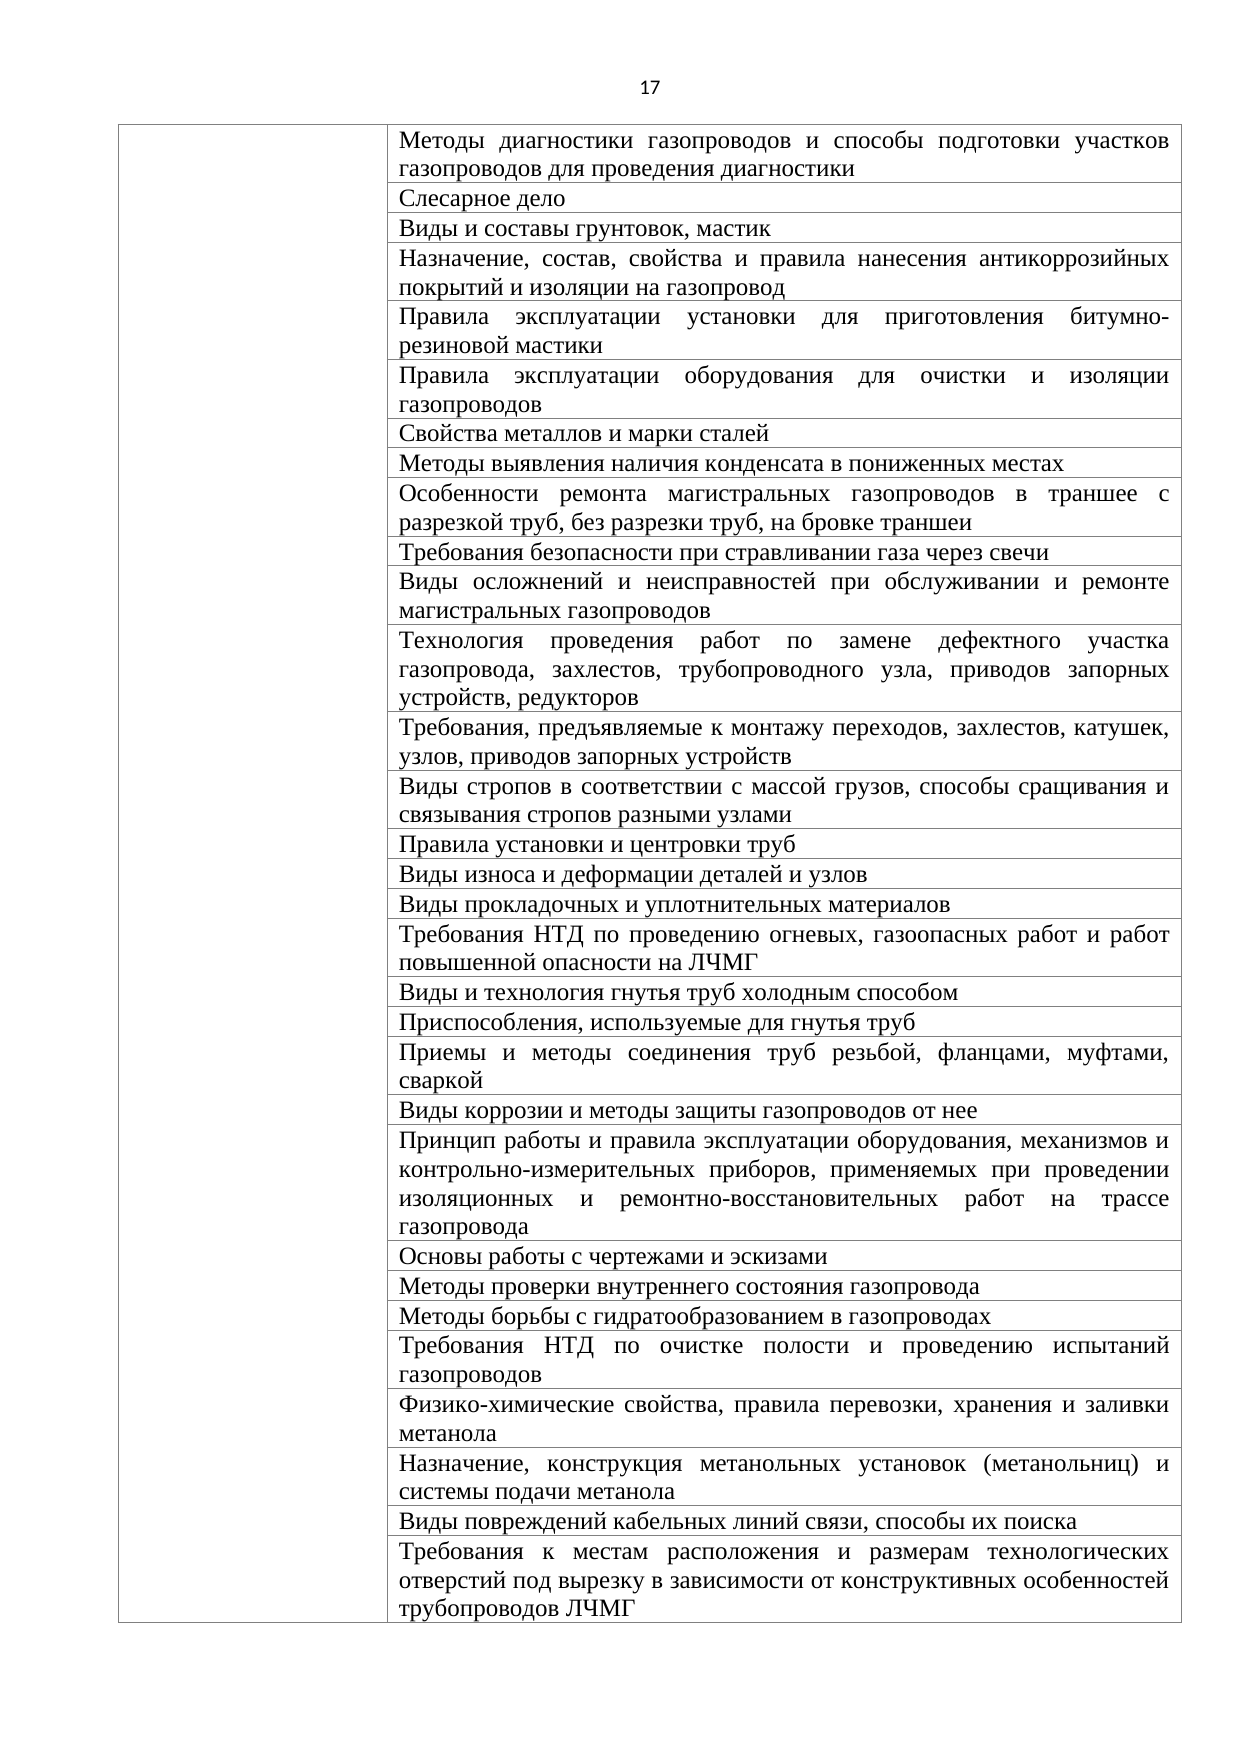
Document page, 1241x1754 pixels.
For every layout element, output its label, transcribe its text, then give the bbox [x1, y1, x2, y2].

table_cell Виды прокладочных и уплотнительных материалов [388, 889, 1181, 918]
table_cell Основы работы с чертежами и эскизами [388, 1241, 1181, 1270]
table_cell Виды и технология гнутья труб холодным способом [388, 977, 1181, 1006]
table_cell Правила эксплуатации установки для приготовления битумно-резиновой мастики [388, 301, 1181, 359]
table_cell Приемы и методы соединения труб резьбой, фланцами, муфтами, сваркой [388, 1037, 1181, 1094]
table_cell Виды и составы грунтовок, мастик [388, 213, 1181, 242]
table_cell Виды повреждений кабельных линий связи, способы их поиска [388, 1506, 1181, 1535]
table_cell Слесарное дело [388, 183, 1181, 212]
table_cell Назначение, конструкция метанольных установок (метанольниц) и системы подачи метанола [388, 1448, 1181, 1505]
table_cell Технология проведения работ по замене дефектного участка газопровода, захлестов, трубопроводного узла, приводов запорных устройств, редукторов [388, 625, 1181, 711]
table_cell Требования НТД по очистке полости и проведению испытаний газопроводов [388, 1331, 1181, 1388]
table_cell Физико-химические свойства, правила перевозки, хранения и заливки метанола [388, 1389, 1181, 1447]
table_cell Требования НТД по проведению огневых, газоопасных работ и работ повышенной опасности на ЛЧМГ [388, 919, 1181, 976]
table_cell Свойства металлов и марки сталей [388, 419, 1181, 447]
table_cell Виды износа и деформации деталей и узлов [388, 859, 1181, 888]
table_cell Требования, предъявляемые к монтажу переходов, захлестов, катушек, узлов, приводов запорных устройств [388, 712, 1181, 770]
table_cell Методы диагностики газопроводов и способы подготовки участков газопроводов для проведения диагностики [388, 125, 1181, 182]
table_cell Назначение, состав, свойства и правила нанесения антикоррозийных покрытий и изоляции на газопровод [388, 243, 1181, 300]
table_cell Приспособления, используемые для гнутья труб [388, 1007, 1181, 1036]
table_cell Методы проверки внутреннего состояния газопровода [388, 1271, 1181, 1300]
table_cell Требования к местам расположения и размерам технологических отверстий под вырезку в зависимости от конструктивных особенностей трубопроводов ЛЧМГ [388, 1536, 1181, 1622]
table_cell Виды осложнений и неисправностей при обслуживании и ремонте магистральных газопроводов [388, 566, 1181, 624]
table_cell Требования безопасности при стравливании газа через свечи [388, 537, 1181, 565]
table_cell Виды стропов в соответствии с массой грузов, способы сращивания и связывания стропов разными узлами [388, 771, 1181, 828]
table_cell Методы выявления наличия конденсата в пониженных местах [388, 448, 1181, 477]
table_cell Особенности ремонта магистральных газопроводов в траншее с разрезкой труб, без разрезки труб, на бровке траншеи [388, 478, 1181, 536]
table_cell Принцип работы и правила эксплуатации оборудования, механизмов и контрольно-измерительных приборов, применяемых при проведении изоляционных и ремонтно-восстановительных работ на трассе газопровода [388, 1125, 1181, 1240]
table_cell Правила установки и центровки труб [388, 829, 1181, 858]
table_cell Методы борьбы с гидратообразованием в газопроводах [388, 1301, 1181, 1329]
table_cell Виды коррозии и методы защиты газопроводов от нее [388, 1095, 1181, 1124]
table_cell Правила эксплуатации оборудования для очистки и изоляции газопроводов [388, 360, 1181, 417]
